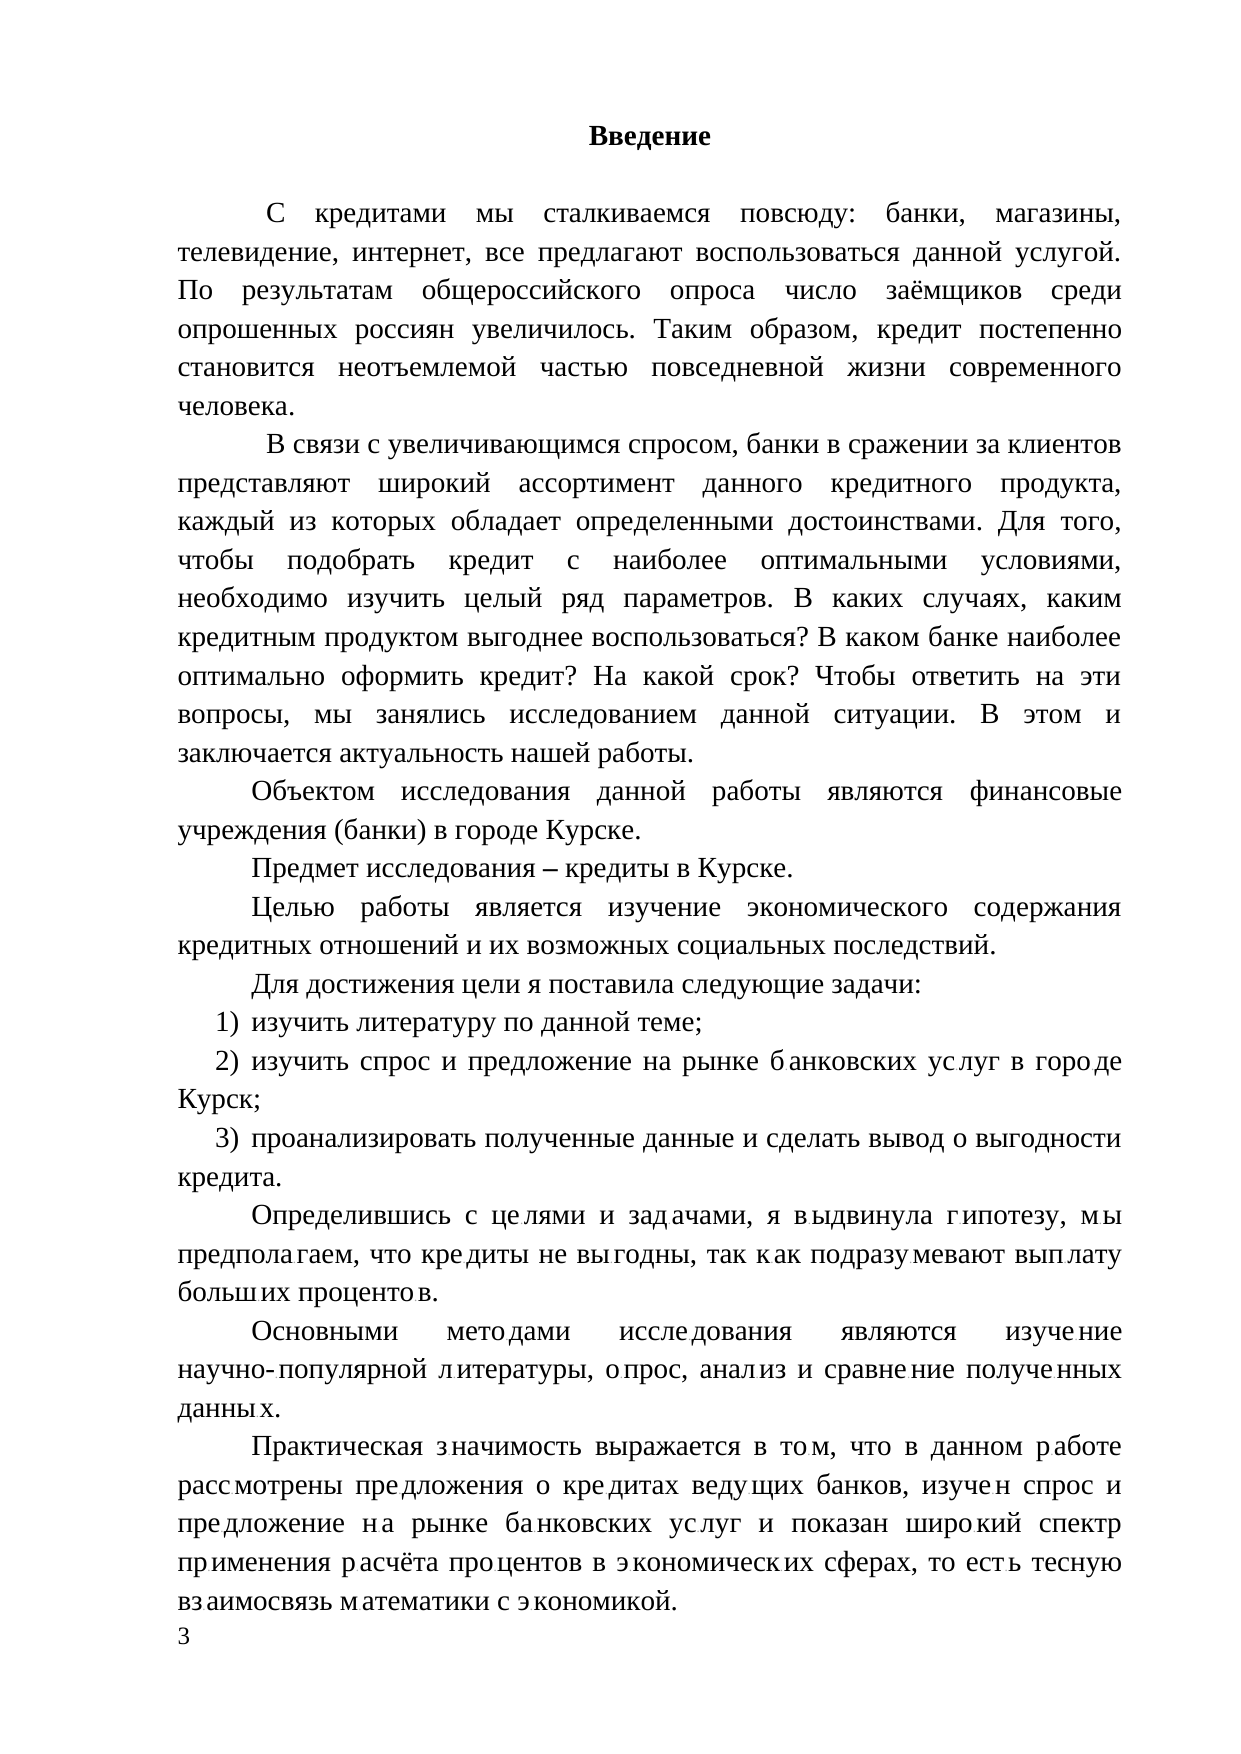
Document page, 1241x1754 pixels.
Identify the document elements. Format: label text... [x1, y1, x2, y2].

text В связи с увеличивающимся спросом, банки в сражении за клиентов представляют широкий ассортимент данного кредитного продукта, каждый из которых обладает определенными достоинствами. Для того, чтобы подобрать кредит с наиболее оптимальными условиями, необходимо изучить целый ряд параметров. В каких случаях, каким кредитным продуктом выгоднее воспользоваться? В каком банке наиболее оптимально оформить кредит? На какой срок? Чтобы ответить на эти вопросы, мы занялись исследованием данной ситуации. В этом и заключается актуальность нашей работы. [177, 426, 1122, 768]
text Определившись с це.лями и зад.ачами, я в.ыдвинула г.ипотезу, м.ы предпола.гаем, что кре.диты не вы.годны, так к.ак подразу.мевают вып.лату больш.их проценто.в. [177, 1197, 1122, 1308]
text Для достижения цели я поставила следующие задачи: [177, 966, 1122, 999]
text С кредитами мы сталкиваемся повсюду: банки, магазины, телевидение, интернет, все предлагают воспользоваться данной услугой. По результатам общероссийского опроса число заёмщиков среди опрошенных россиян увеличилось. Таким образом, кредит постепенно становится неотъемлемой частью повседневной жизни современного человека. [177, 195, 1122, 421]
text Объектом исследования данной работы являются финансовые учреждения (банки) в городе Курске. [177, 773, 1122, 845]
list изучить спрос и предложение на рынке б.анковских ус.луг в горо.де Курск; [177, 1043, 1122, 1115]
text Предмет исследования – кредиты в Курске. [177, 850, 1122, 884]
list изучить литературу по данной теме; [177, 1004, 1122, 1038]
text Практическая з.начимость выражается в то.м, что в данном р.аботе расс.мотрены пре.дложения о кре.дитах веду.щих банков, изуче.н спрос и пре.дложение н.а рынке ба.нковских ус.луг и показан широ.кий спектр пр.именения р.асчёта про.центов в э.кономическ.их сферах, то ест.ь тесную вз.аимосвязь м.атематики с э.кономикой. [177, 1428, 1122, 1616]
list проанализировать полученные данные и сделать вывод о выгодности кредита. [177, 1120, 1122, 1192]
text Введение [177, 118, 1122, 152]
text Целью работы является изучение экономического содержания кредитных отношений и их возможных социальных последствий. [177, 889, 1122, 961]
text Основными мето.дами иссле.дования являются изуче.ние научно-.популярной л.итературы, о.прос, анал.из и сравне.ние получе.нных данны.х. [177, 1313, 1122, 1423]
